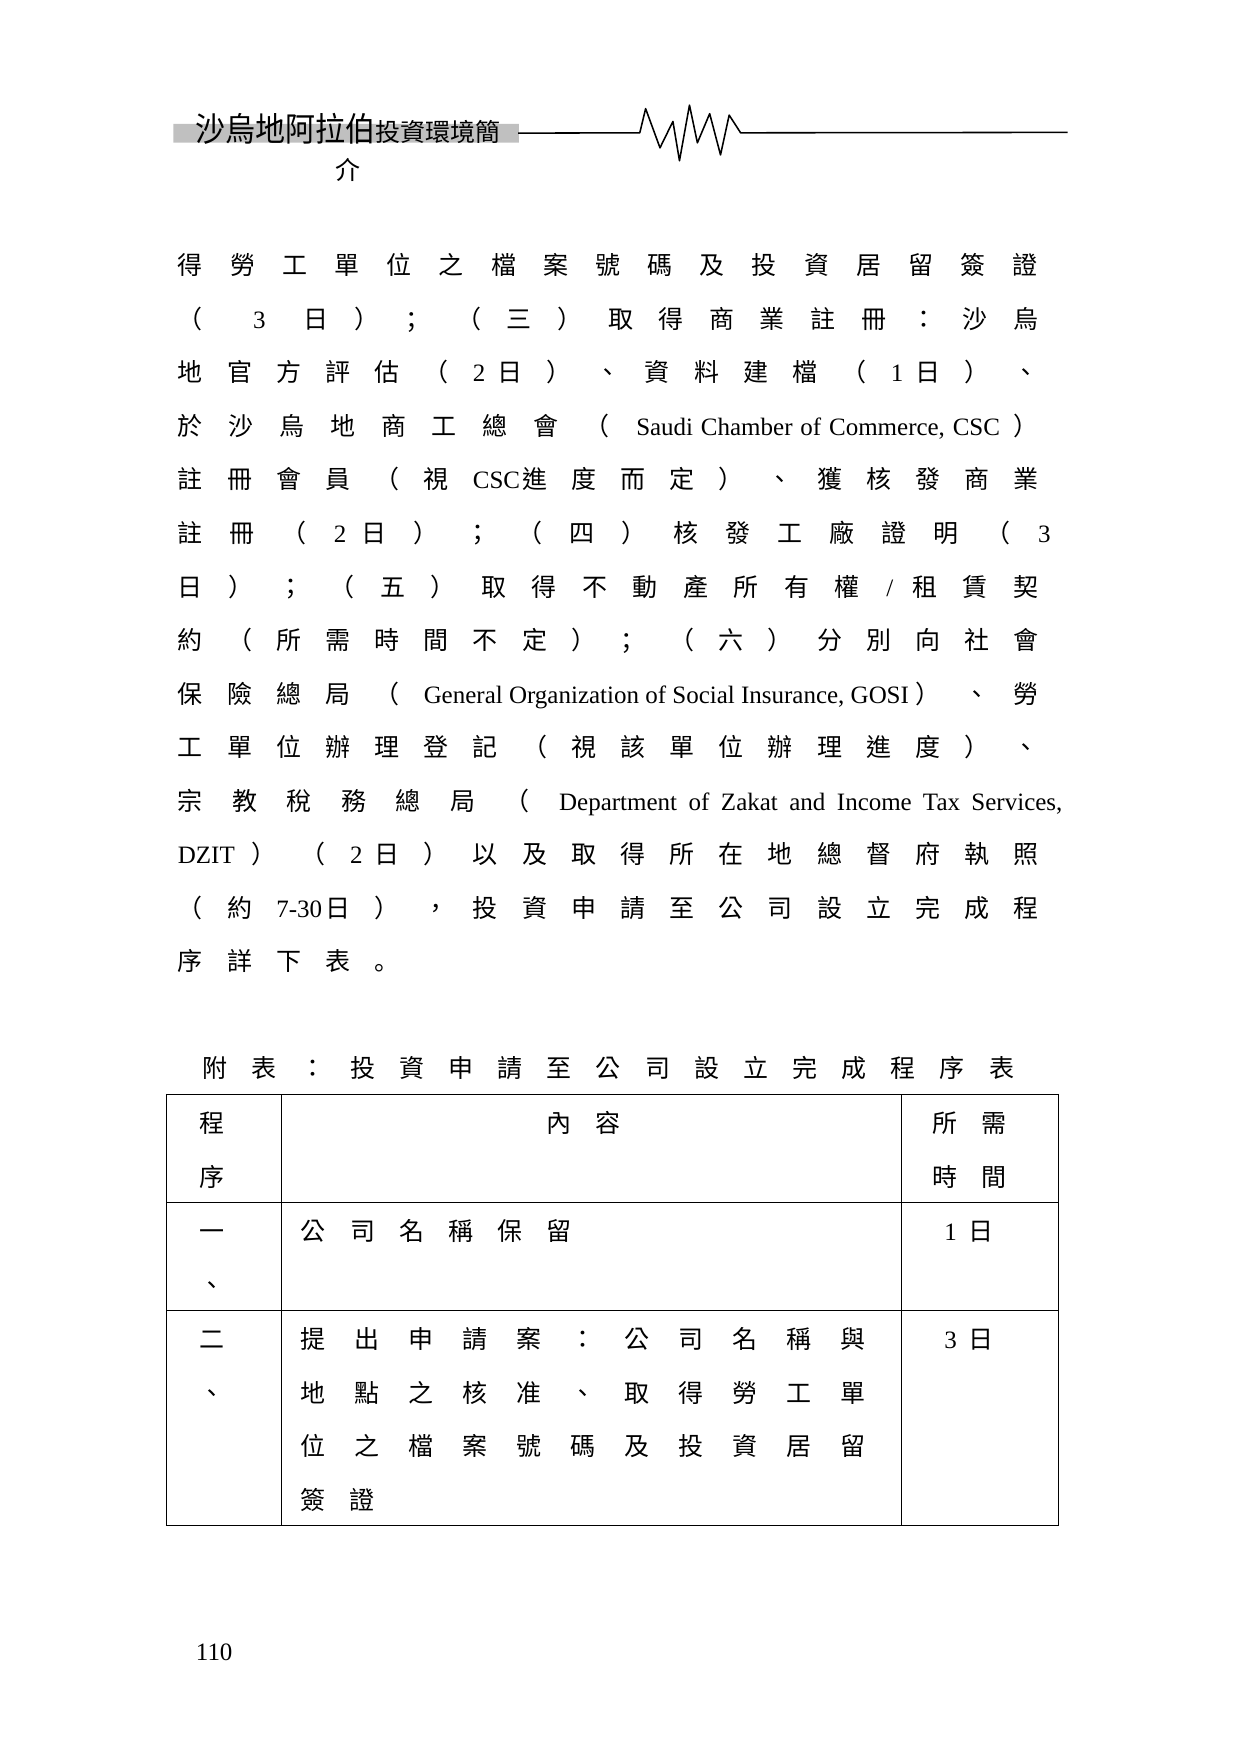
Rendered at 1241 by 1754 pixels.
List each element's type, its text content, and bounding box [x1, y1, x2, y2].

table_cell 公司名稱保留 [282, 1203, 901, 1310]
table_cell 1日 [902, 1203, 1058, 1310]
table_cell 二、 [167, 1311, 281, 1525]
table_cell 3日 [902, 1311, 1058, 1525]
table_header 內容 [282, 1095, 901, 1202]
table_header 程序 [167, 1095, 281, 1202]
table_header 所需時間 [902, 1095, 1058, 1202]
table_cell 提出申請案：公司名稱與地點之核准、取得勞工單位之檔案號碼及投資居留簽證 [282, 1311, 901, 1525]
table_cell 一、 [167, 1203, 281, 1310]
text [178, 237, 1063, 987]
text 附表：投資申請至公司設立完成程序表 [178, 1040, 1063, 1094]
